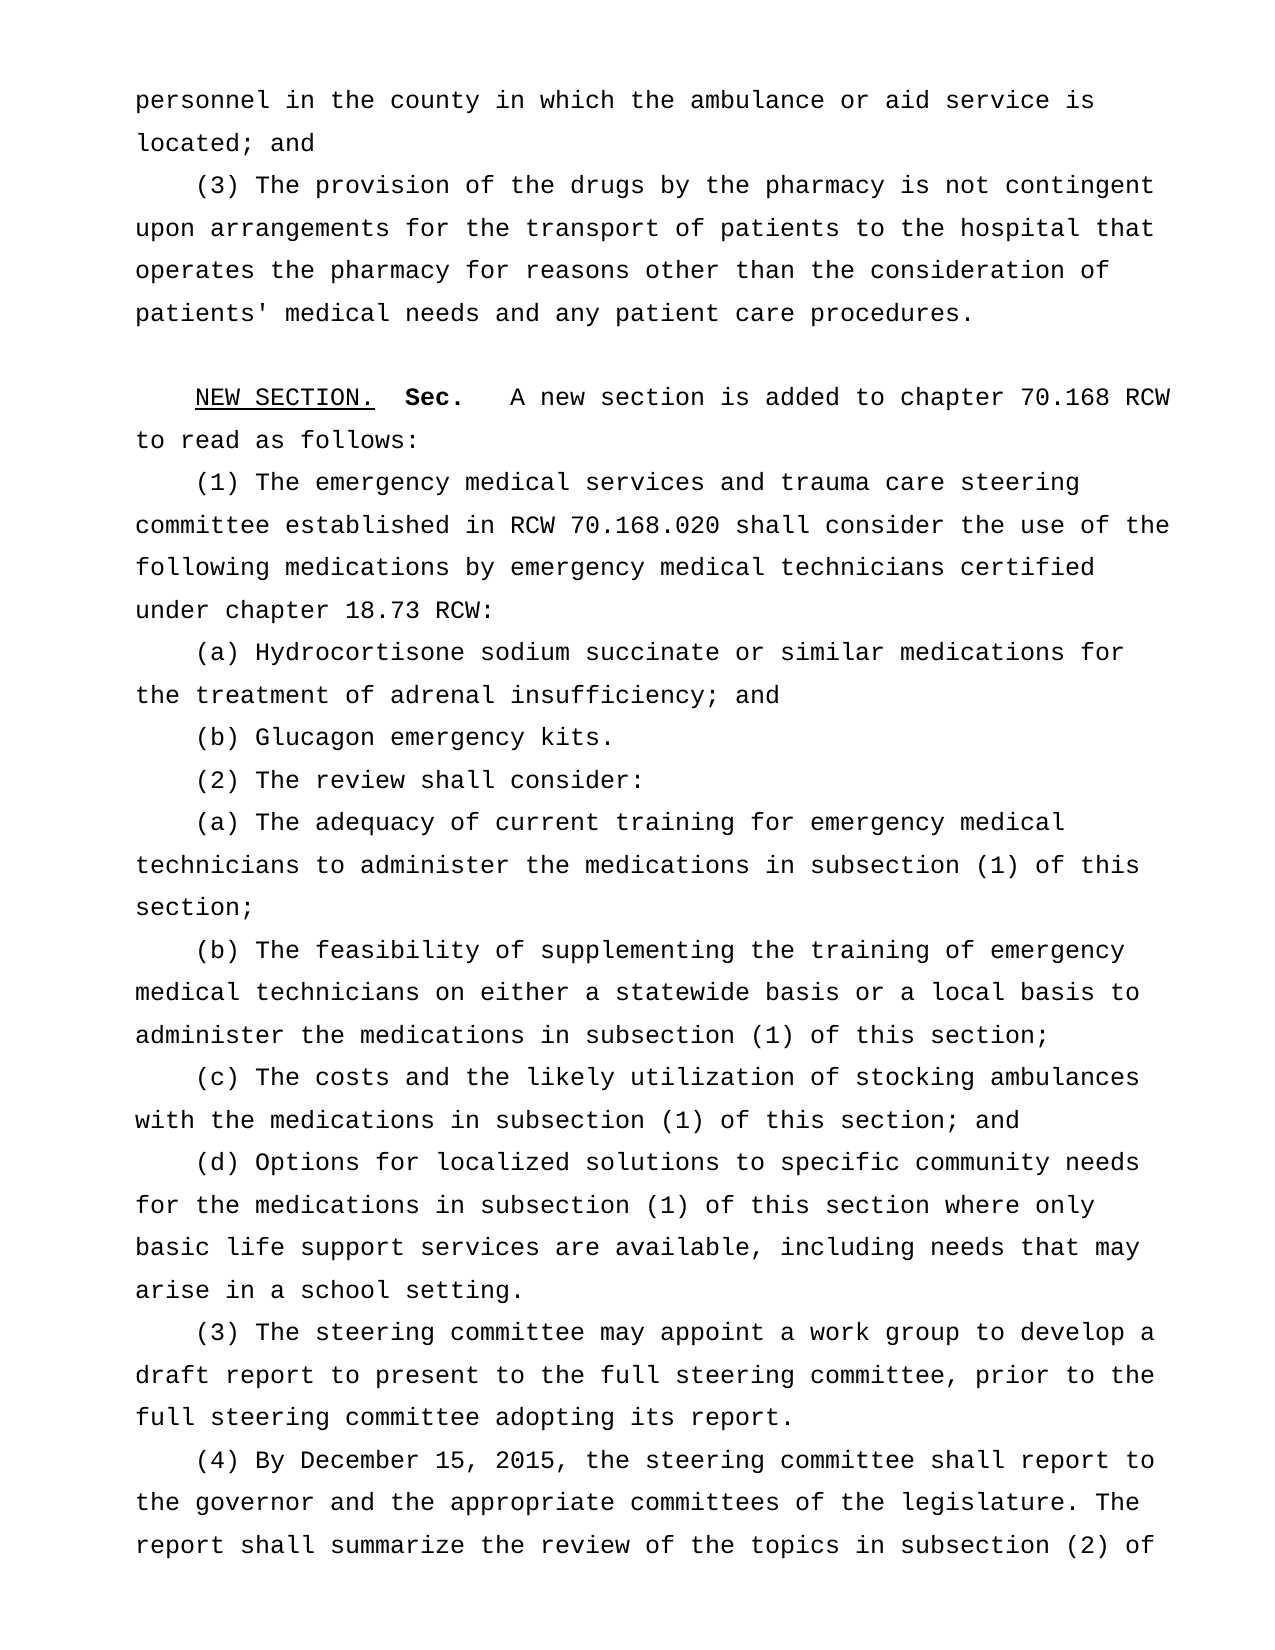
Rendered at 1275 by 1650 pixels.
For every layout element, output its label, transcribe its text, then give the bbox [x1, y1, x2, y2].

text (c) The costs and the likely utilization of stocking ambulances with the medications in subsection (1) of this section; and [135, 1052, 1170, 1137]
text (b) Glucagon emergency kits. [135, 712, 1170, 754]
text (b) The feasibility of supplementing the training of emergency medical technicians on either a statewide basis or a local basis to administer the medications in subsection (1) of this section; [135, 924, 1170, 1052]
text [135, 1434, 1170, 1562]
text (2) The review shall consider: [135, 754, 1170, 797]
text (d) Options for localized solutions to specific community needs for the medications in subsection (1) of this section where only basic life support services are available, including needs that may arise in a school setting. [135, 1137, 1170, 1307]
text (3) The provision of the drugs by the pharmacy is not contingent upon arrangements for the transport of patients to the hospital that operates the pharmacy for reasons other than the consideration of patients' medical needs and any patient care procedures. [135, 160, 1170, 330]
text NEW SECTION. Sec. A new section is added to chapter 70.168 RCW to read as follows: [135, 372, 1170, 457]
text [135, 75, 1170, 160]
text (a) Hydrocortisone sodium succinate or similar medications for the treatment of adrenal insufficiency; and [135, 627, 1170, 712]
text (a) The adequacy of current training for emergency medical technicians to administer the medications in subsection (1) of this section; [135, 797, 1170, 924]
text (3) The steering committee may appoint a work group to develop a draft report to present to the full steering committee, prior to the full steering committee adopting its report. [135, 1307, 1170, 1434]
text (1) The emergency medical services and trauma care steering committee established in RCW 70.168.020 shall consider the use of the following medications by emergency medical technicians certified under chapter 18.73 RCW: [135, 457, 1170, 627]
